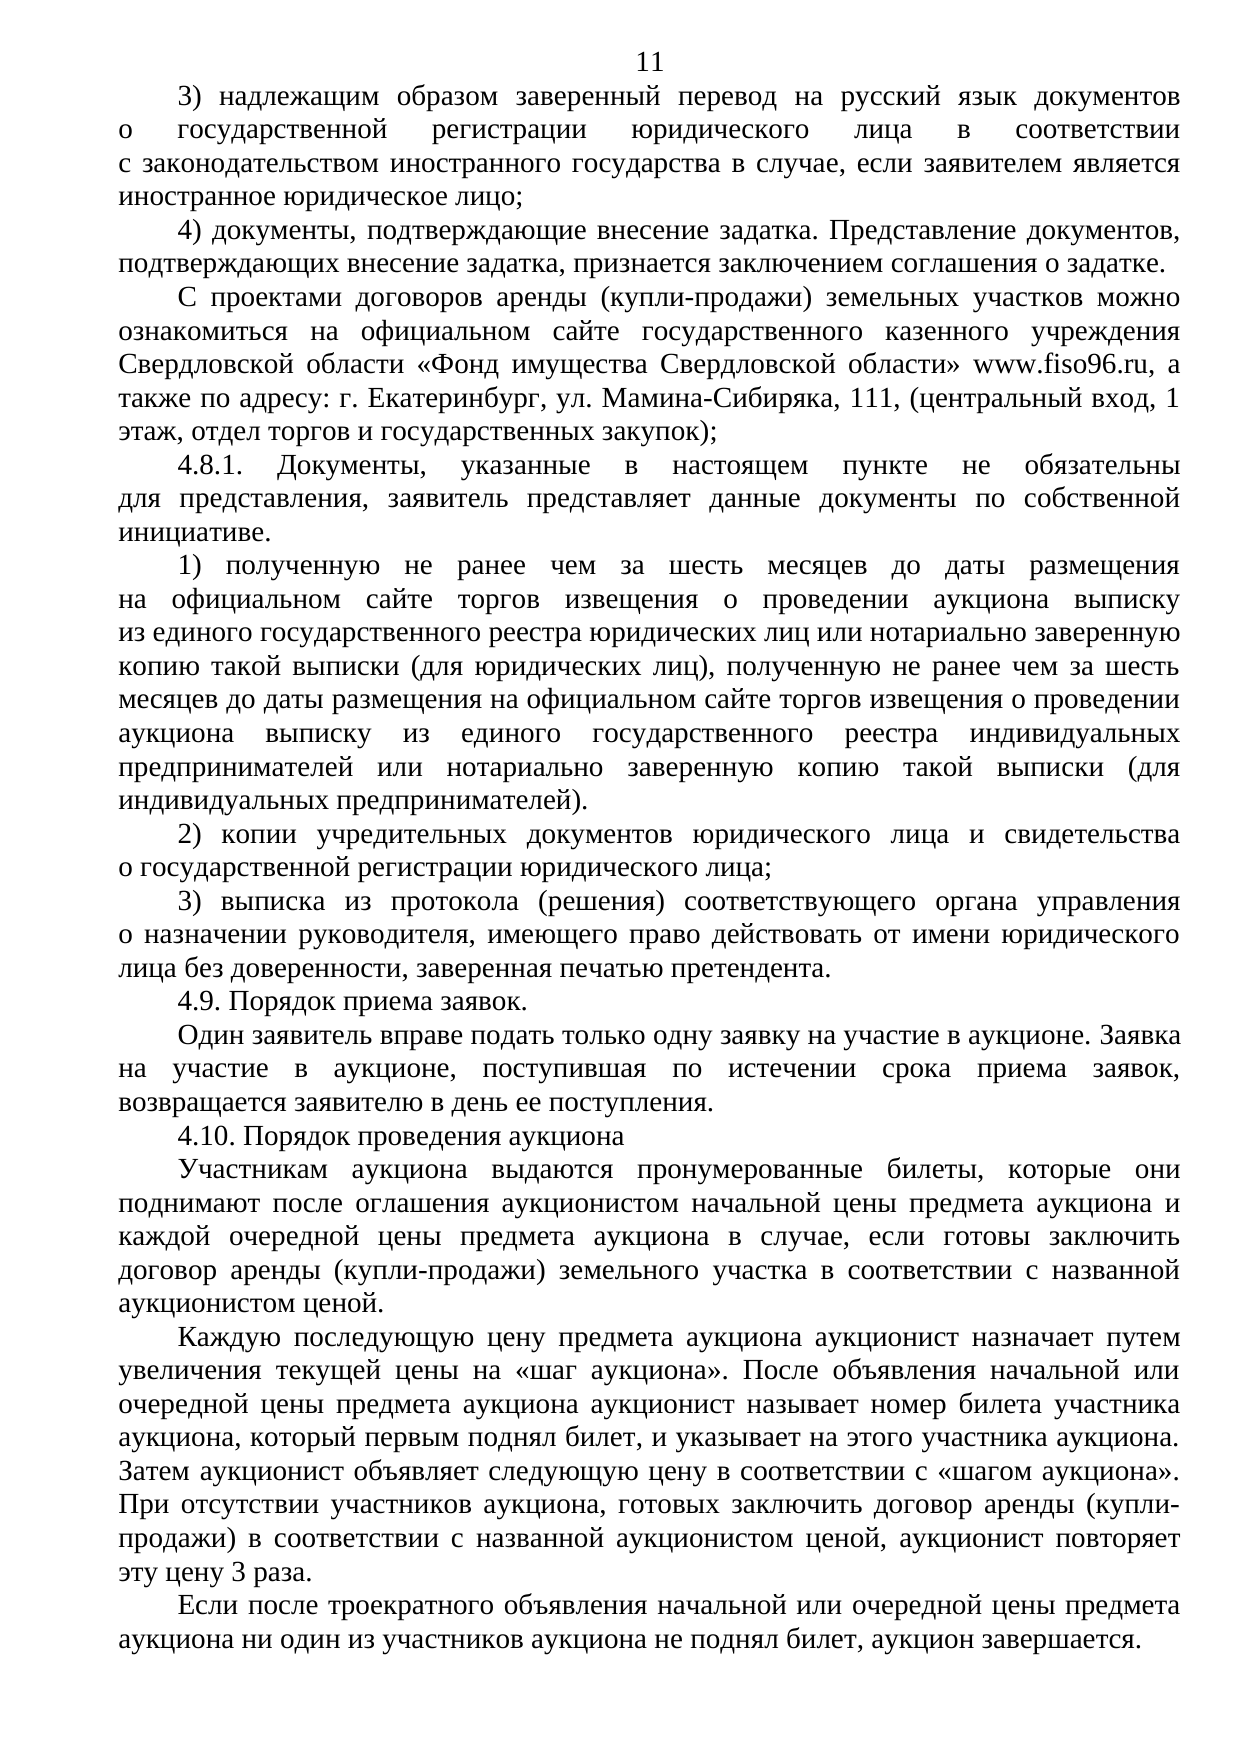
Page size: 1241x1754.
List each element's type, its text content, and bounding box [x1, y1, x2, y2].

text 4.9. Порядок приема заявок. [118, 983, 1181, 1017]
text Один заявитель вправе подать только одну заявку на участие в аукционе. Заявка на участие в аукционе, поступившая по истечении срока приема заявок, возвращается заявителю в день ее поступления. [118, 1017, 1181, 1118]
text Каждую последующую цену предмета аукциона аукционист назначает путем увеличения текущей цены на «шаг аукциона». После объявления начальной или очередной цены предмета аукциона аукционист называет номер билета участника аукциона, который первым поднял билет, и указывает на этого участника аукциона. Затем аукционист объявляет следующую цену в соответствии с «шагом аукциона». При отсутствии участников аукциона, готовых заключить договор аренды (купли-продажи) в соответствии с названной аукционистом ценой, аукционист повторяет эту цену 3 раза. [118, 1319, 1181, 1587]
text Участникам аукциона выдаются пронумерованные билеты, которые они поднимают после оглашения аукционистом начальной цены предмета аукциона и каждой очередной цены предмета аукциона в случае, если готовы заключить договор аренды (купли-продажи) земельного участка в соответствии с названной аукционистом ценой. [118, 1151, 1181, 1319]
text 2) копии учредительных документов юридического лица и свидетельства о государственной регистрации юридического лица; [118, 816, 1181, 883]
text 1) полученную не ранее чем за шесть месяцев до даты размещения на официальном сайте торгов извещения о проведении аукциона выписку из единого государственного реестра юридических лиц или нотариально заверенную копию такой выписки (для юридических лиц), полученную не ранее чем за шесть месяцев до даты размещения на официальном сайте торгов извещения о проведении аукциона выписку из единого государственного реестра индивидуальных предпринимателей или нотариально заверенную копию такой выписки (для индивидуальных предпринимателей). [118, 547, 1181, 816]
text 4.8.1. Документы, указанные в настоящем пункте не обязательны для представления, заявитель представляет данные документы по собственной инициативе. [118, 447, 1181, 547]
text 3) выписка из протокола (решения) соответствующего органа управления о назначении руководителя, имеющего право действовать от имени юридического лица без доверенности, заверенная печатью претендента. [118, 883, 1181, 983]
text 3) надлежащим образом заверенный перевод на русский язык документов о государственной регистрации юридического лица в соответствии с законодательством иностранного государства в случае, если заявителем является иностранное юридическое лицо; [118, 78, 1181, 212]
text Если после троекратного объявления начальной или очередной цены предмета аукциона ни один из участников аукциона не поднял билет, аукцион завершается. [118, 1587, 1181, 1654]
text С проектами договоров аренды (купли-продажи) земельных участков можно ознакомиться на официальном сайте государственного казенного учреждения Свердловской области «Фонд имущества Свердловской области» www.fiso96.ru, а также по адресу: г. Екатеринбург, ул. Мамина-Сибиряка, 111, (центральный вход, 1 этаж, отдел торгов и государственных закупок); [118, 279, 1181, 447]
text 4) документы, подтверждающие внесение задатка. Представление документов, подтверждающих внесение задатка, признается заключением соглашения о задатке. [118, 212, 1181, 279]
text 4.10. Порядок проведения аукциона [118, 1118, 1181, 1151]
